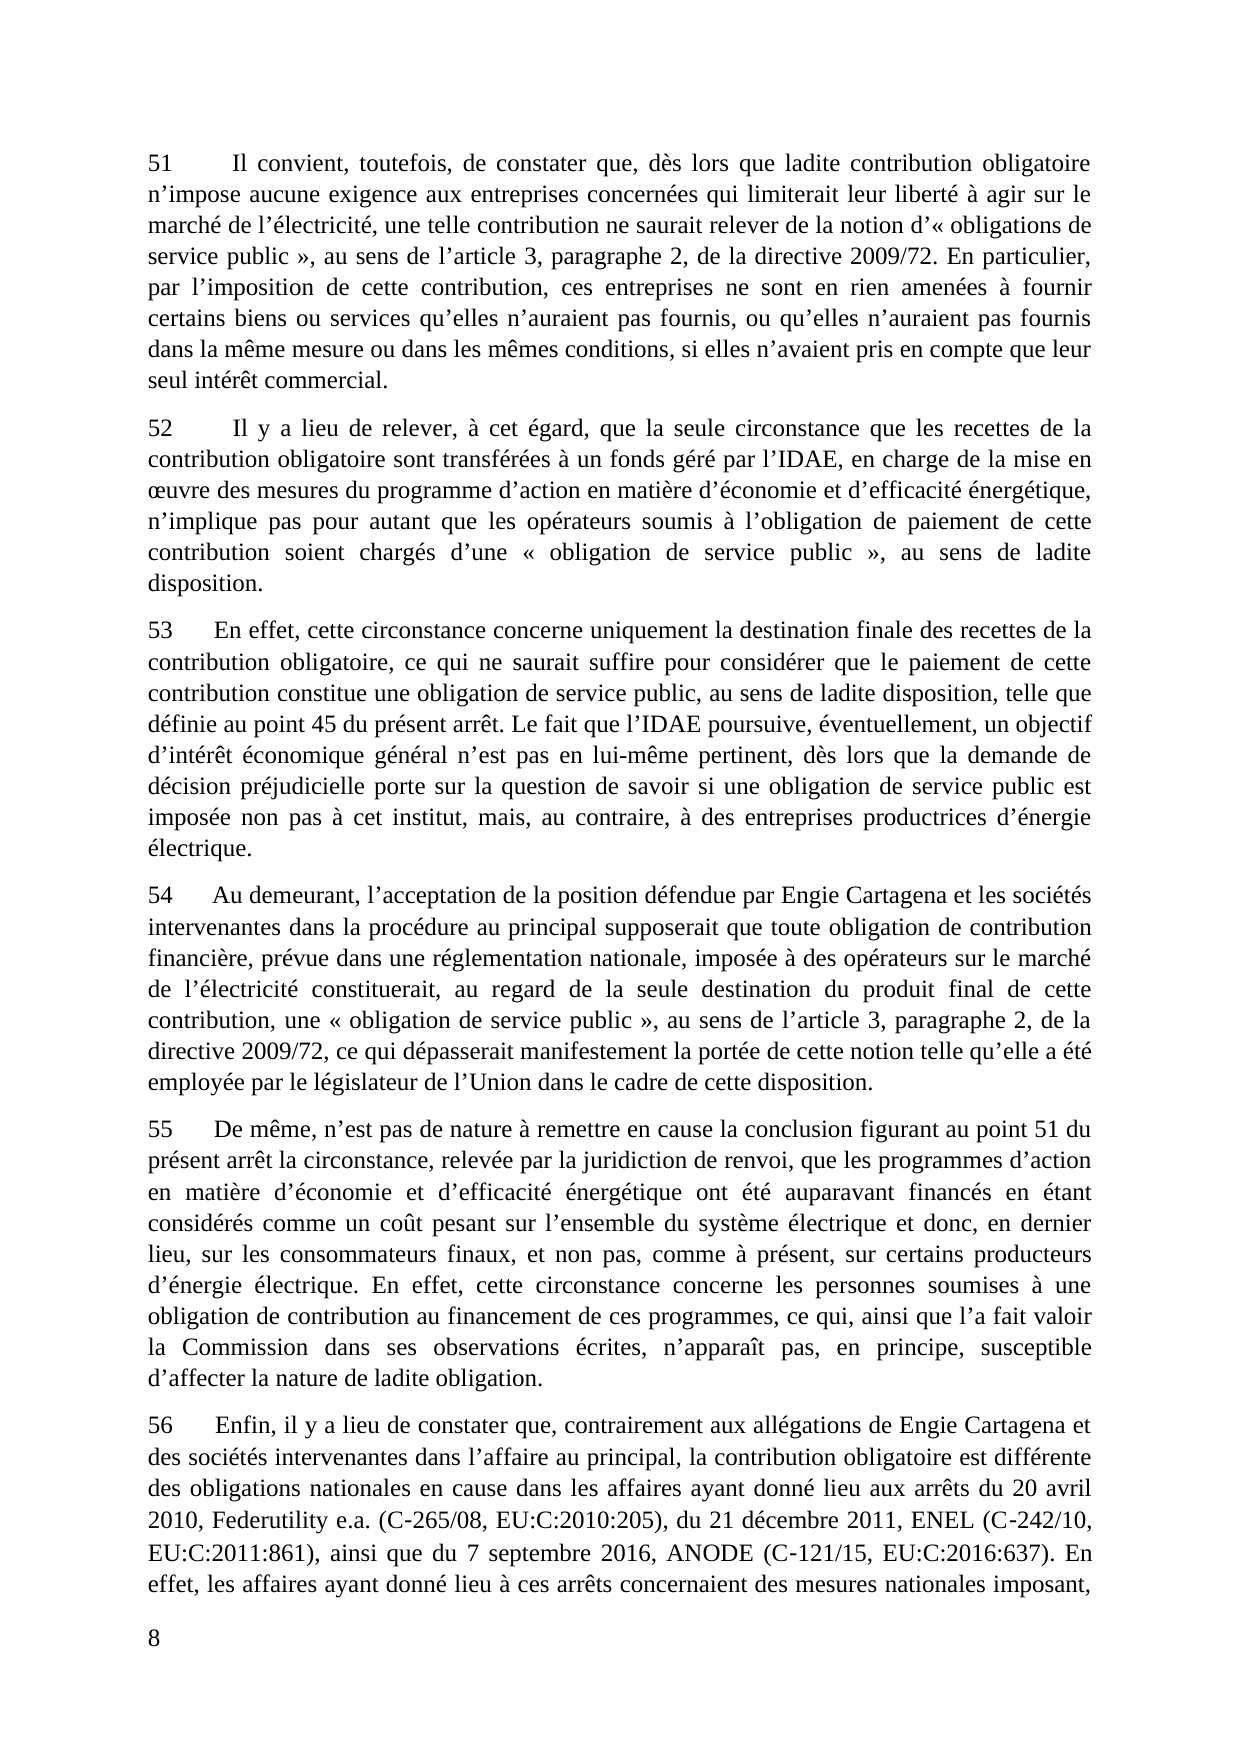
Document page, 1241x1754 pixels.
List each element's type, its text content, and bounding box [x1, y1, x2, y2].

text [148, 1411, 1093, 1597]
text 54 Au demeurant, l’acceptation de la position défendue par Engie Cartagena et les sociétés intervenantes dans la procédure au principal supposerait que toute obligation de contribution financière, prévue dans une réglementation nationale, imposée à des opérateurs sur le marché de l’électricité constituerait, au regard de la seule destination du produit final de cette contribution, une « obligation de service public », au sens de l’article 3, paragraphe 2, de la directive 2009/72, ce qui dépasserait manifestement la portée de cette notion telle qu’elle a été employée par le législateur de l’Union dans le cadre de cette disposition. [148, 881, 1093, 1096]
text 51 Il convient, toutefois, de constater que, dès lors que ladite contribution obligatoire n’impose aucune exigence aux entreprises concernées qui limiterait leur liberté à agir sur le marché de l’électricité, une telle contribution ne saurait relever de la notion d’« obligations de service public », au sens de l’article 3, paragraphe 2, de la directive 2009/72. En particulier, par l’imposition de cette contribution, ces entreprises ne sont en rien amenées à fournir certains biens ou services qu’elles n’auraient pas fournis, ou qu’elles n’auraient pas fournis dans la même mesure ou dans les mêmes conditions, si elles n’avaient pris en compte que leur seul intérêt commercial. [148, 148, 1093, 394]
text 52 Il y a lieu de relever, à cet égard, que la seule circonstance que les recettes de la contribution obligatoire sont transférées à un fonds géré par l’IDAE, en charge de la mise en œuvre des mesures du programme d’action en matière d’économie et d’efficacité énergétique, n’implique pas pour autant que les opérateurs soumis à l’obligation de paiement de cette contribution soient chargés d’une « obligation de service public », au sens de ladite disposition. [148, 413, 1093, 597]
text 53 En effet, cette circonstance concerne uniquement la destination finale des recettes de la contribution obligatoire, ce qui ne saurait suffire pour considérer que le paiement de cette contribution constitue une obligation de service public, au sens de ladite disposition, telle que définie au point 45 du présent arrêt. Le fait que l’IDAE poursuive, éventuellement, un objectif d’intérêt économique général n’est pas en lui-même pertinent, dès lors que la demande de décision préjudicielle porte sur la question de savoir si une obligation de service public est imposée non pas à cet institut, mais, au contraire, à des entreprises productrices d’énergie électrique. [148, 616, 1093, 862]
text 55 De même, n’est pas de nature à remettre en cause la conclusion figurant au point 51 du présent arrêt la circonstance, relevée par la juridiction de renvoi, que les programmes d’action en matière d’économie et d’efficacité énergétique ont été auparavant financés en étant considérés comme un coût pesant sur l’ensemble du système électrique et donc, en dernier lieu, sur les consommateurs finaux, et non pas, comme à présent, sur certains producteurs d’énergie électrique. En effet, cette circonstance concerne les personnes soumises à une obligation de contribution au financement de ces programmes, ce qui, ainsi que l’a fait valoir la Commission dans ses observations écrites, n’apparaît pas, en principe, susceptible d’affecter la nature de ladite obligation. [148, 1114, 1093, 1392]
